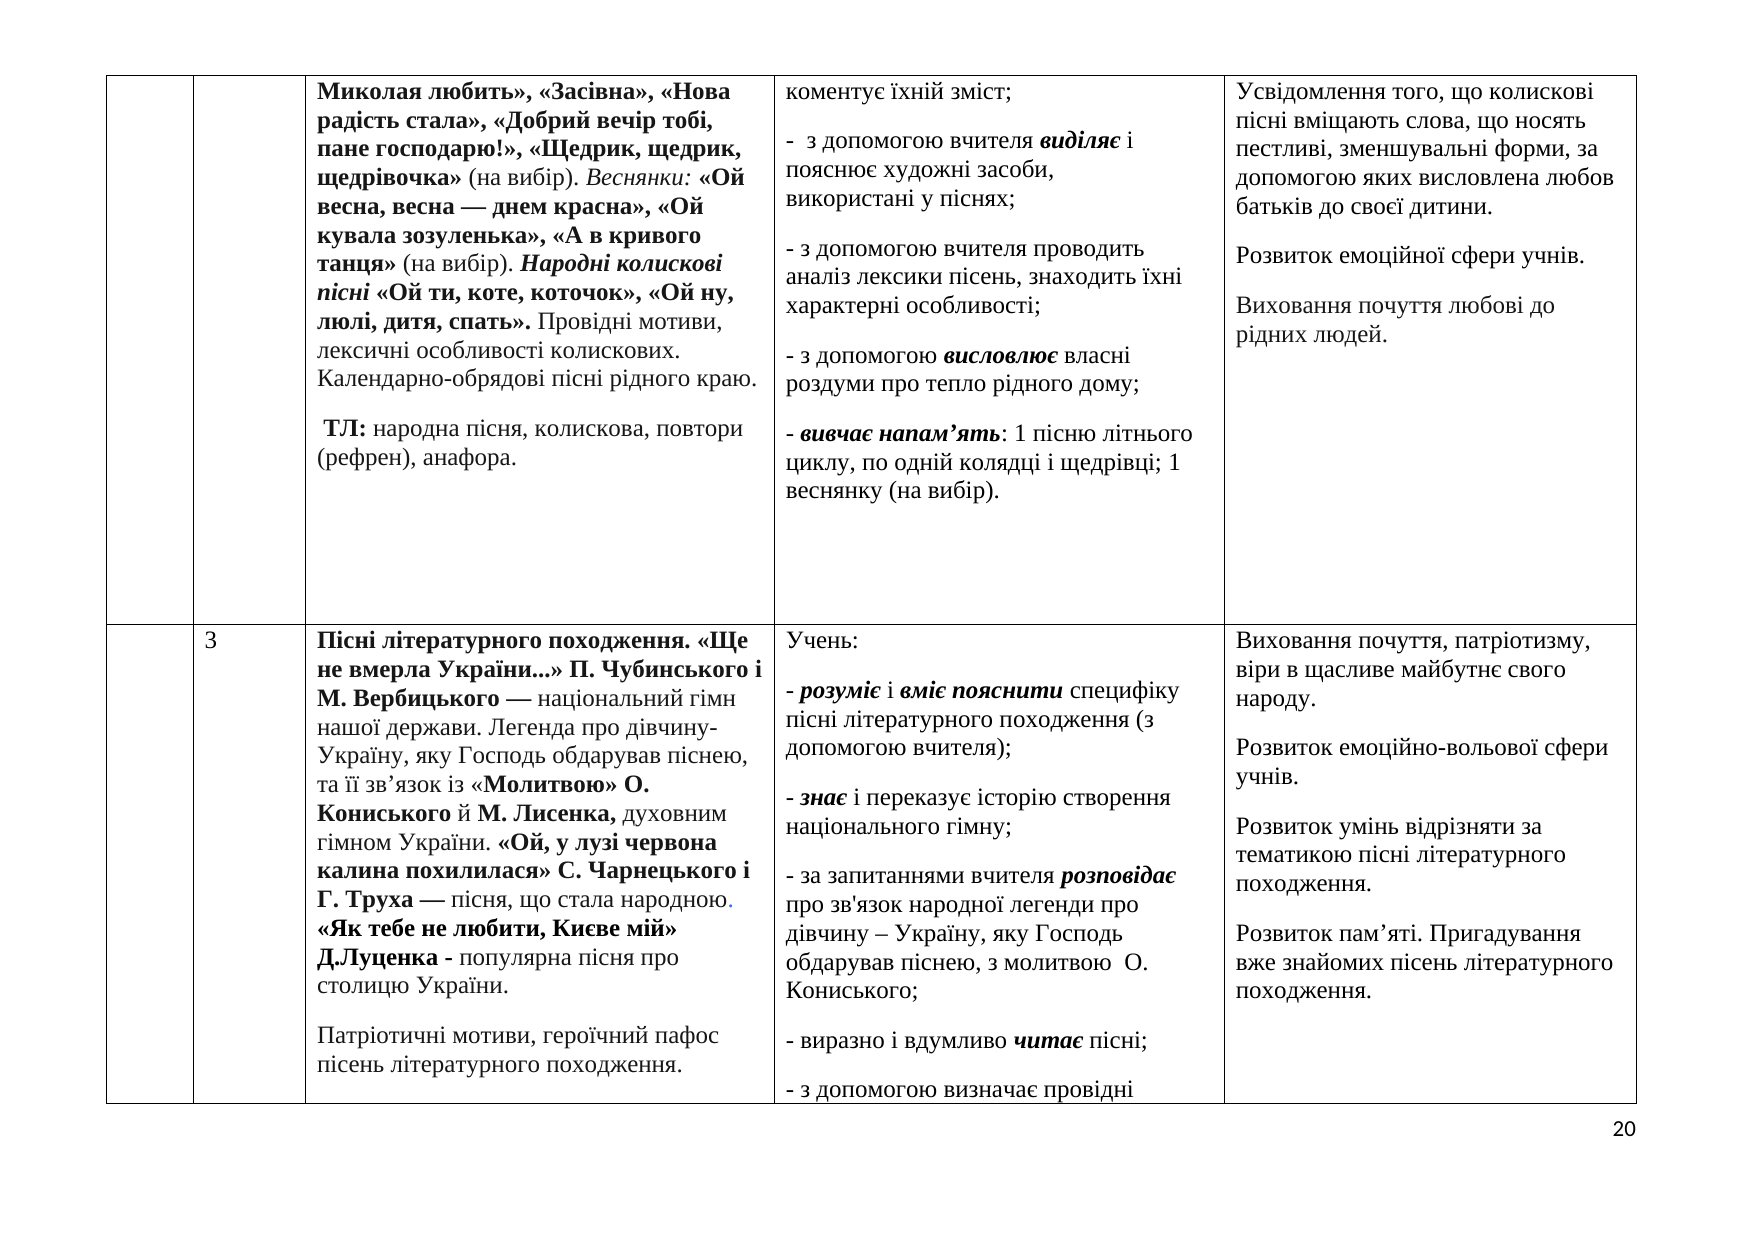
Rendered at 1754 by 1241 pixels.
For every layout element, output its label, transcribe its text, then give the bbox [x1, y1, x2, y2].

table_cell 3 [194, 625, 305, 1103]
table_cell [1225, 625, 1636, 1103]
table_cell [306, 76, 774, 624]
table_cell [107, 625, 193, 1103]
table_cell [775, 76, 1224, 624]
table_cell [306, 625, 774, 1103]
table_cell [1225, 76, 1636, 624]
table_cell 6 [194, 76, 305, 624]
table_cell [107, 76, 193, 624]
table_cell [775, 625, 1224, 1103]
